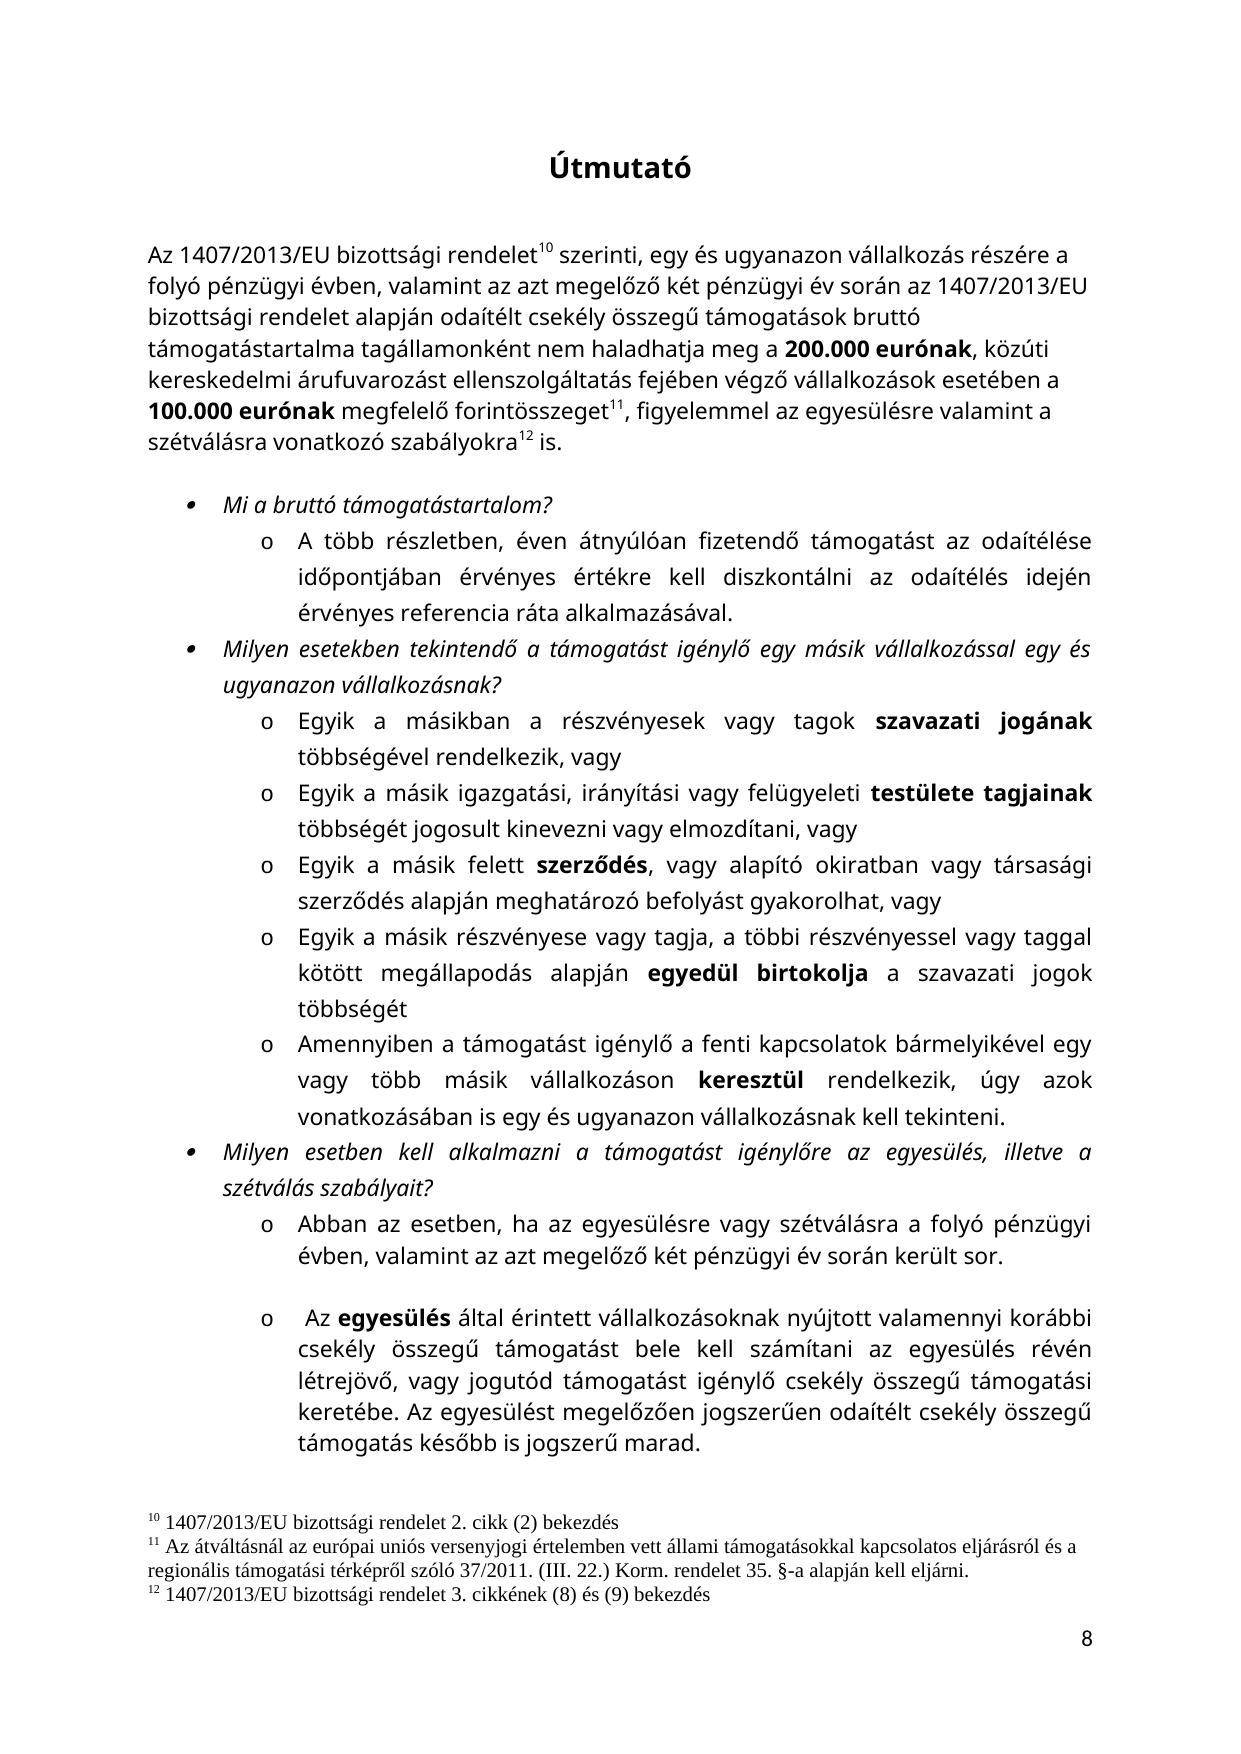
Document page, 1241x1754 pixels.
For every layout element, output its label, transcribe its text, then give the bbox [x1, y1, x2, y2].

list A több részletben, éven átnyúlóan fizetendő támogatást az odaítélése időpontjában érvényes értékre kell diszkontálni az odaítélés idején érvényes referencia ráta alkalmazásával. [260, 525, 1093, 628]
list Abban az esetben, ha az egyesülésre vagy szétválásra a folyó pénzügyi évben, valamint az azt megelőző két pénzügyi év során került sor. [260, 1208, 1093, 1271]
list Az egyesülés által érintett vállalkozásoknak nyújtott valamennyi korábbi csekély összegű támogatást bele kell számítani az egyesülés révén létrejövő, vagy jogutód támogatást igénylő csekély összegű támogatási keretébe. Az egyesülést megelőzően jogszerűen odaítélt csekély összegű támogatás később is jogszerű marad. [260, 1302, 1093, 1458]
text Az 1407/2013/EU bizottsági rendelet szerinti, egy és ugyanazon vállalkozás részére a folyó pénzügyi évben, valamint az azt megelőző két pénzügyi év során az 1407/2013/EU bizottsági rendelet alapján odaítélt csekély összegű támogatások bruttó támogatástartalma tagállamonként nem haladhatja meg a 200.000 eurónak, közúti kereskedelmi árufuvarozást ellenszolgáltatás fejében végző vállalkozások esetében a 100.000 eurónak megfelelő forintösszeget, figyelemmel az egyesülésre valamint a szétválásra vonatkozó szabályokra is. [148, 239, 1093, 458]
list Mi a bruttó támogatástartalom? [185, 489, 1093, 520]
text Útmutató [148, 148, 1093, 187]
list Egyik a másik igazgatási, irányítási vagy felügyeleti testülete tagjainak többségét jogosult kinevezni vagy elmozdítani, vagy [260, 777, 1093, 844]
list Milyen esetekben tekintendő a támogatást igénylő egy másik vállalkozással egy és ugyanazon vállalkozásnak? [185, 633, 1093, 700]
list Milyen esetben kell alkalmazni a támogatást igénylőre az egyesülés, illetve a szétválás szabályait? [185, 1136, 1093, 1203]
list Amennyiben a támogatást igénylő a fenti kapcsolatok bármelyikével egy vagy több másik vállalkozáson keresztül rendelkezik, úgy azok vonatkozásában is egy és ugyanazon vállalkozásnak kell tekinteni. [260, 1028, 1093, 1132]
list Egyik a másik felett szerződés, vagy alapító okiratban vagy társasági szerződés alapján meghatározó befolyást gyakorolhat, vagy [260, 848, 1093, 916]
list Egyik a másik részvényese vagy tagja, a többi részvényessel vagy taggal kötött megállapodás alapján egyedül birtokolja a szavazati jogok többségét [260, 921, 1093, 1024]
list Egyik a másikban a részvényesek vagy tagok szavazati jogának többségével rendelkezik, vagy [260, 704, 1093, 772]
